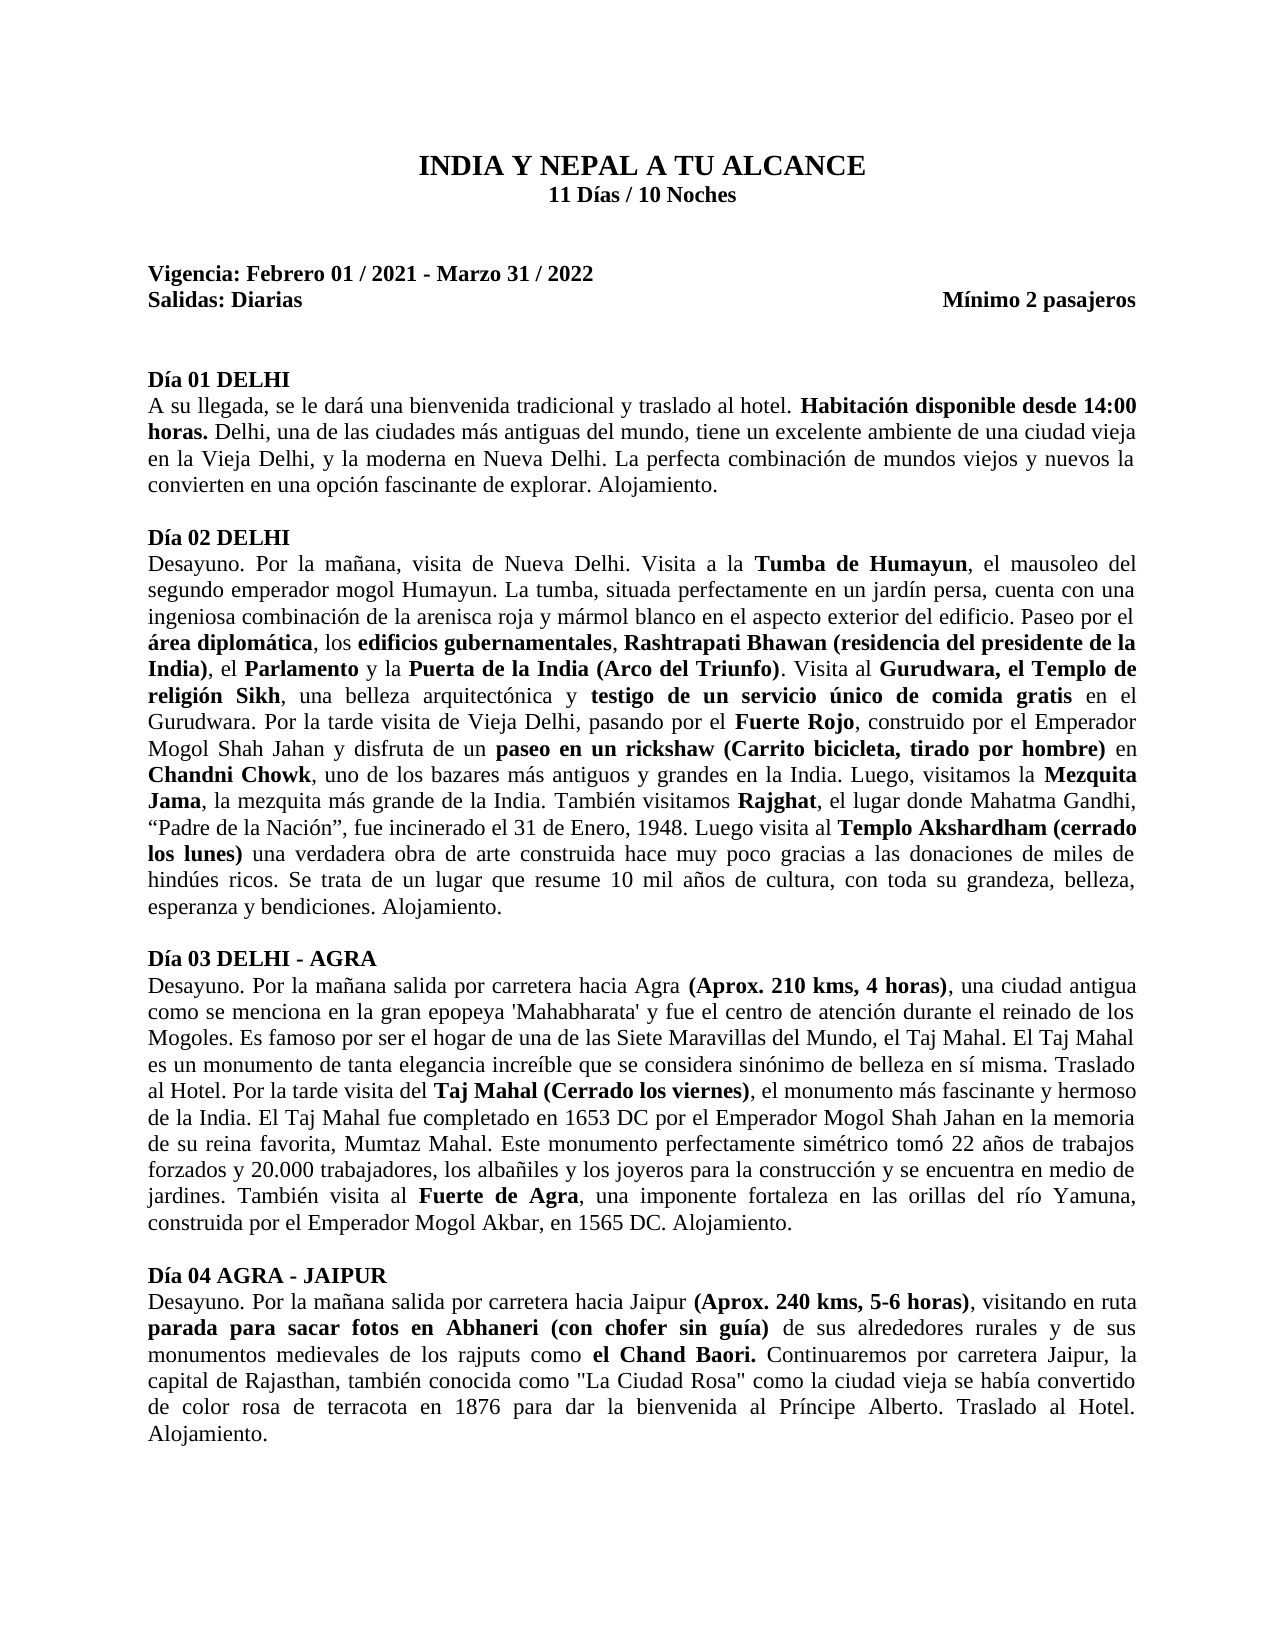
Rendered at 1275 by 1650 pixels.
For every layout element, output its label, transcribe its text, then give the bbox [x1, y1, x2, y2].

text Desayuno. Por la mañana, visita de Nueva Delhi. Visita a la Tumba de Humayun, el mausoleo del segundo emperador mogol Humayun. La tumba, situada perfectamente en un jardín persa, cuenta con una ingeniosa combinación de la arenisca roja y mármol blanco en el aspecto exterior del edificio. Paseo por el área diplomática, los edificios gubernamentales, Rashtrapati Bhawan (residencia del presidente de la India), el Parlamento y la Puerta de la India (Arco del Triunfo). Visita al Gurudwara, el Templo de religión Sikh, una belleza arquitectónica y testigo de un servicio único de comida gratis en el Gurudwara. Por la tarde visita de Vieja Delhi, pasando por el Fuerte Rojo, construido por el Emperador Mogol Shah Jahan y disfruta de un paseo en un rickshaw (Carrito bicicleta, tirado por hombre) en Chandni Chowk, uno de los bazares más antiguos y grandes en la India. Luego, visitamos la Mezquita Jama, la mezquita más grande de la India. También visitamos Rajghat, el lugar donde Mahatma Gandhi, “Padre de la Nación”, fue incinerado el 31 de Enero, 1948. Luego visita al Templo Akshardham (cerrado los lunes) una verdadera obra de arte construida hace muy poco gracias a las donaciones de miles de hindúes ricos. Se trata de un lugar que resume 10 mil años de cultura, con toda su grandeza, belleza, esperanza y bendiciones. Alojamiento. [148, 550, 1137, 919]
text Desayuno. Por la mañana salida por carretera hacia Jaipur (Aprox. 240 kms, 5-6 horas), visitando en ruta parada para sacar fotos en Abhaneri (con chofer sin guía) de sus alrededores rurales y de sus monumentos medievales de los rajputs como el Chand Baori. Continuaremos por carretera Jaipur, la capital de Rajasthan, también conocida como "La Ciudad Rosa" como la ciudad vieja se había convertido de color rosa de terracota en 1876 para dar la bienvenida al Príncipe Alberto. Traslado al Hotel. Alojamiento. [148, 1288, 1137, 1446]
text Desayuno. Por la mañana salida por carretera hacia Agra (Aprox. 210 kms, 4 horas), una ciudad antigua como se menciona en la gran epopeya 'Mahabharata' y fue el centro de atención durante el reinado de los Mogoles. Es famoso por ser el hogar de una de las Siete Maravillas del Mundo, el Taj Mahal. El Taj Mahal es un monumento de tanta elegancia increíble que se considera sinónimo de belleza en sí misma. Traslado al Hotel. Por la tarde visita del Taj Mahal (Cerrado los viernes), el monumento más fascinante y hermoso de la India. El Taj Mahal fue completado en 1653 DC por el Emperador Mogol Shah Jahan en la memoria de su reina favorita, Mumtaz Mahal. Este monumento perfectamente simétrico tomó 22 años de trabajos forzados y 20.000 trabajadores, los albañiles y los joyeros para la construcción y se encuentra en medio de jardines. También visita al Fuerte de Agra, una imponente fortaleza en las orillas del río Yamuna, construida por el Emperador Mogol Akbar, en 1565 DC. Alojamiento. [148, 972, 1137, 1235]
text Día 02 DELHI [148, 497, 1137, 550]
text Salidas: Diarias Mínimo 2 pasajeros [148, 287, 1137, 313]
text INDIA Y NEPAL A TU ALCANCE [148, 148, 1137, 181]
text 11 Días / 10 Noches [148, 181, 1137, 207]
text Día 01 DELHI [148, 366, 1137, 392]
text Vigencia: Febrero 01 / 2021 - Marzo 31 / 2022 [148, 260, 1137, 287]
text A su llegada, se le dará una bienvenida tradicional y traslado al hotel. Habitación disponible desde 14:00 horas. Delhi, una de las ciudades más antiguas del mundo, tiene un excelente ambiente de una ciudad vieja en la Vieja Delhi, y la moderna en Nueva Delhi. La perfecta combinación de mundos viejos y nuevos la convierten en una opción fascinante de explorar. Alojamiento. [148, 392, 1137, 497]
text Día 04 AGRA - JAIPUR [148, 1262, 1137, 1288]
text Día 03 DELHI - AGRA [148, 945, 1137, 972]
